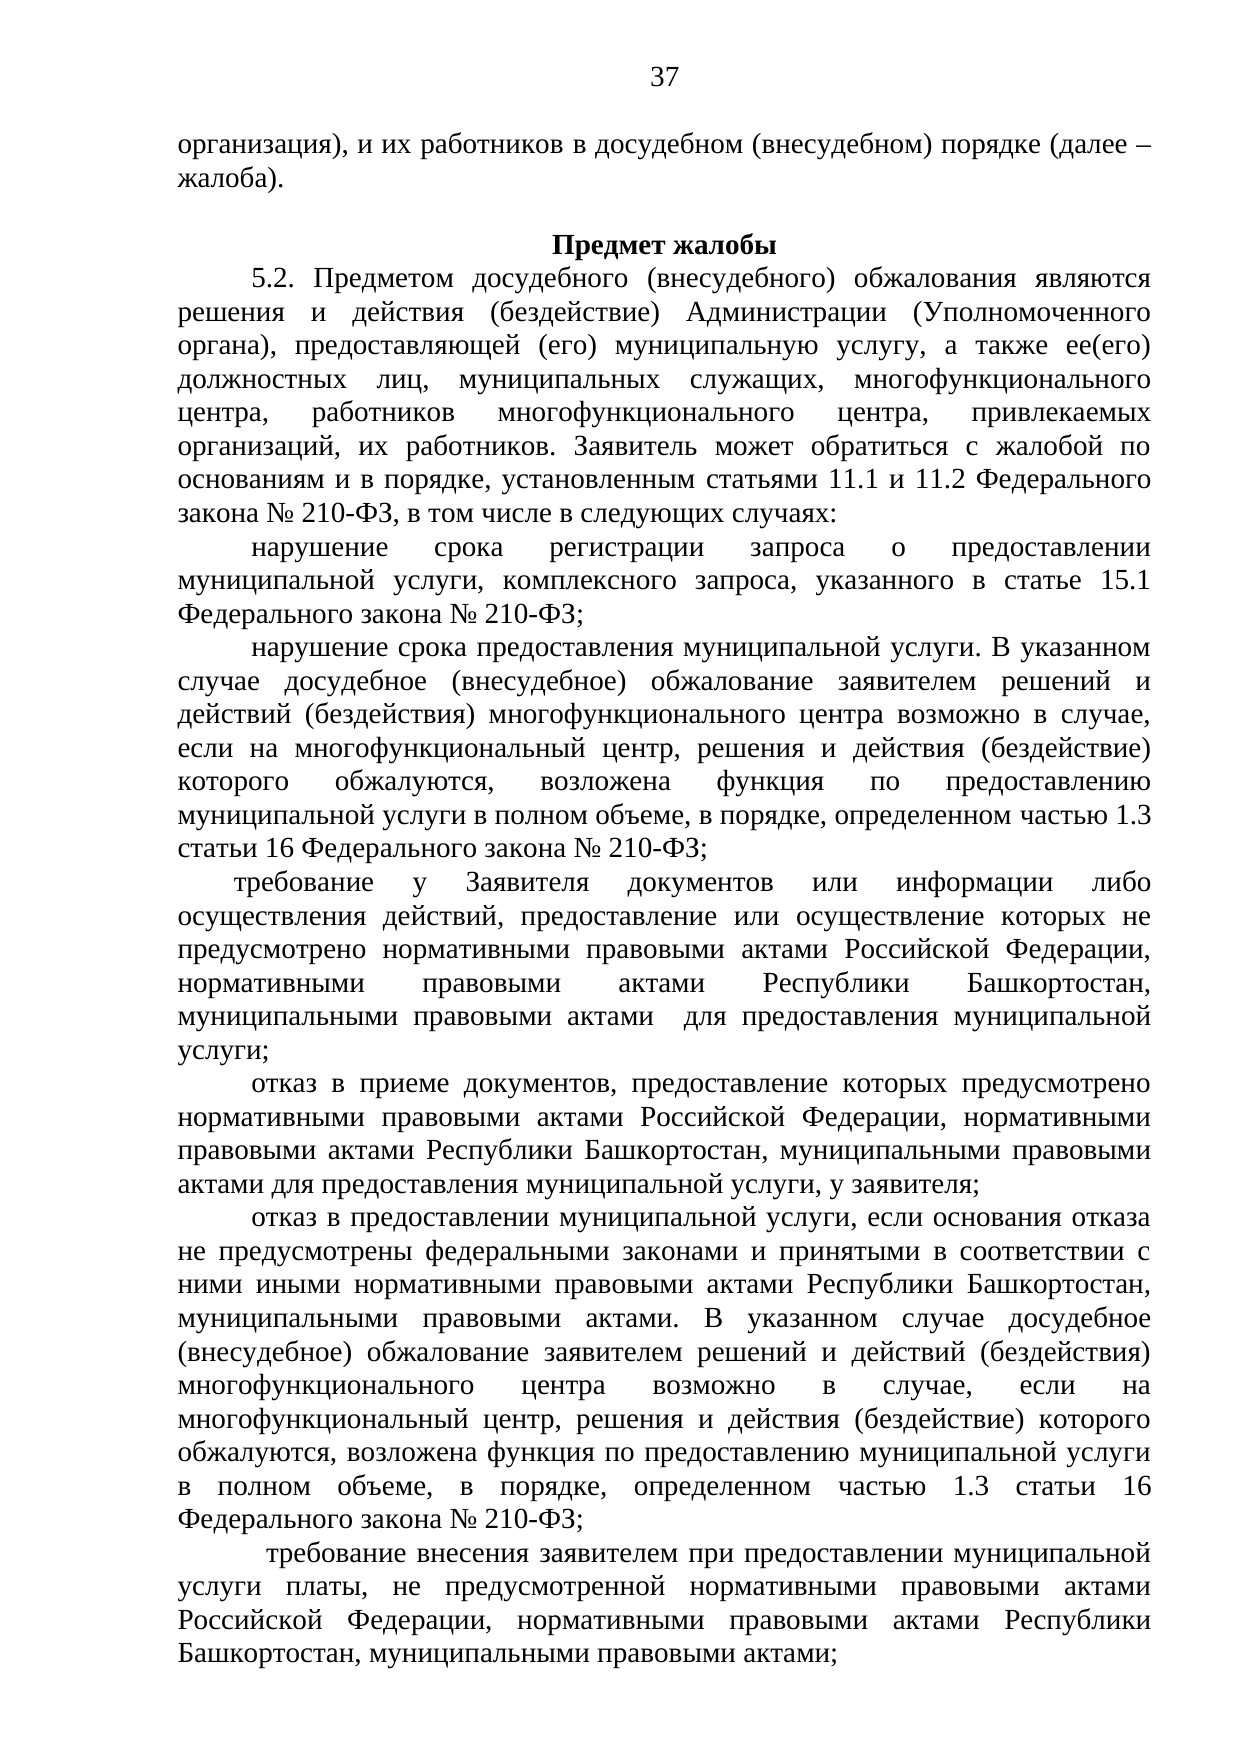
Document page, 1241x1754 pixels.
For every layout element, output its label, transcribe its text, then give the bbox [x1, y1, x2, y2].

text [177, 126, 1152, 193]
text требование у Заявителя документов или информации либо осуществления действий, предоставление или осуществление которых не предусмотрено нормативными правовыми актами Российской Федерации, нормативными правовыми актами Республики Башкортостан, муниципальными правовыми актами для предоставления муниципальной услуги; [177, 864, 1152, 1065]
text отказ в приеме документов, предоставление которых предусмотрено нормативными правовыми актами Российской Федерации, нормативными правовыми актами Республики Башкортостан, муниципальными правовыми актами для предоставления муниципальной услуги, у заявителя; [177, 1065, 1152, 1199]
text нарушение срока регистрации запроса о предоставлении муниципальной услуги, комплексного запроса, указанного в статье 15.1 Федерального закона № 210-ФЗ; [177, 529, 1152, 629]
text нарушение срока предоставления муниципальной услуги. В указанном случае досудебное (внесудебное) обжалование заявителем решений и действий (бездействия) многофункционального центра возможно в случае, если на многофункциональный центр, решения и действия (бездействие) которого обжалуются, возложена функция по предоставлению муниципальной услуги в полном объеме, в порядке, определенном частью 1.3 статьи 16 Федерального закона № 210-ФЗ; [177, 629, 1152, 864]
text 5.2. Предметом досудебного (внесудебного) обжалования являются решения и действия (бездействие) Администрации (Уполномоченного органа), предоставляющей (его) муниципальную услугу, а также ее(его) должностных лиц, муниципальных служащих, многофункционального центра, работников многофункционального центра, привлекаемых организаций, их работников. Заявитель может обратиться с жалобой по основаниям и в порядке, установленным статьями 11.1 и 11.2 Федерального закона № 210-ФЗ, в том числе в следующих случаях: [177, 260, 1152, 529]
text Предмет жалобы [177, 227, 1152, 260]
text отказ в предоставлении муниципальной услуги, если основания отказа не предусмотрены федеральными законами и принятыми в соответствии с ними иными нормативными правовыми актами Республики Башкортостан, муниципальными правовыми актами. В указанном случае досудебное (внесудебное) обжалование заявителем решений и действий (бездействия) многофункционального центра возможно в случае, если на многофункциональный центр, решения и действия (бездействие) которого обжалуются, возложена функция по предоставлению муниципальной услуги в полном объеме, в порядке, определенном частью 1.3 статьи 16 Федерального закона № 210-ФЗ; [177, 1199, 1152, 1535]
text требование внесения заявителем при предоставлении муниципальной услуги платы, не предусмотренной нормативными правовыми актами Российской Федерации, нормативными правовыми актами Республики Башкортостан, муниципальными правовыми актами; [177, 1535, 1152, 1669]
